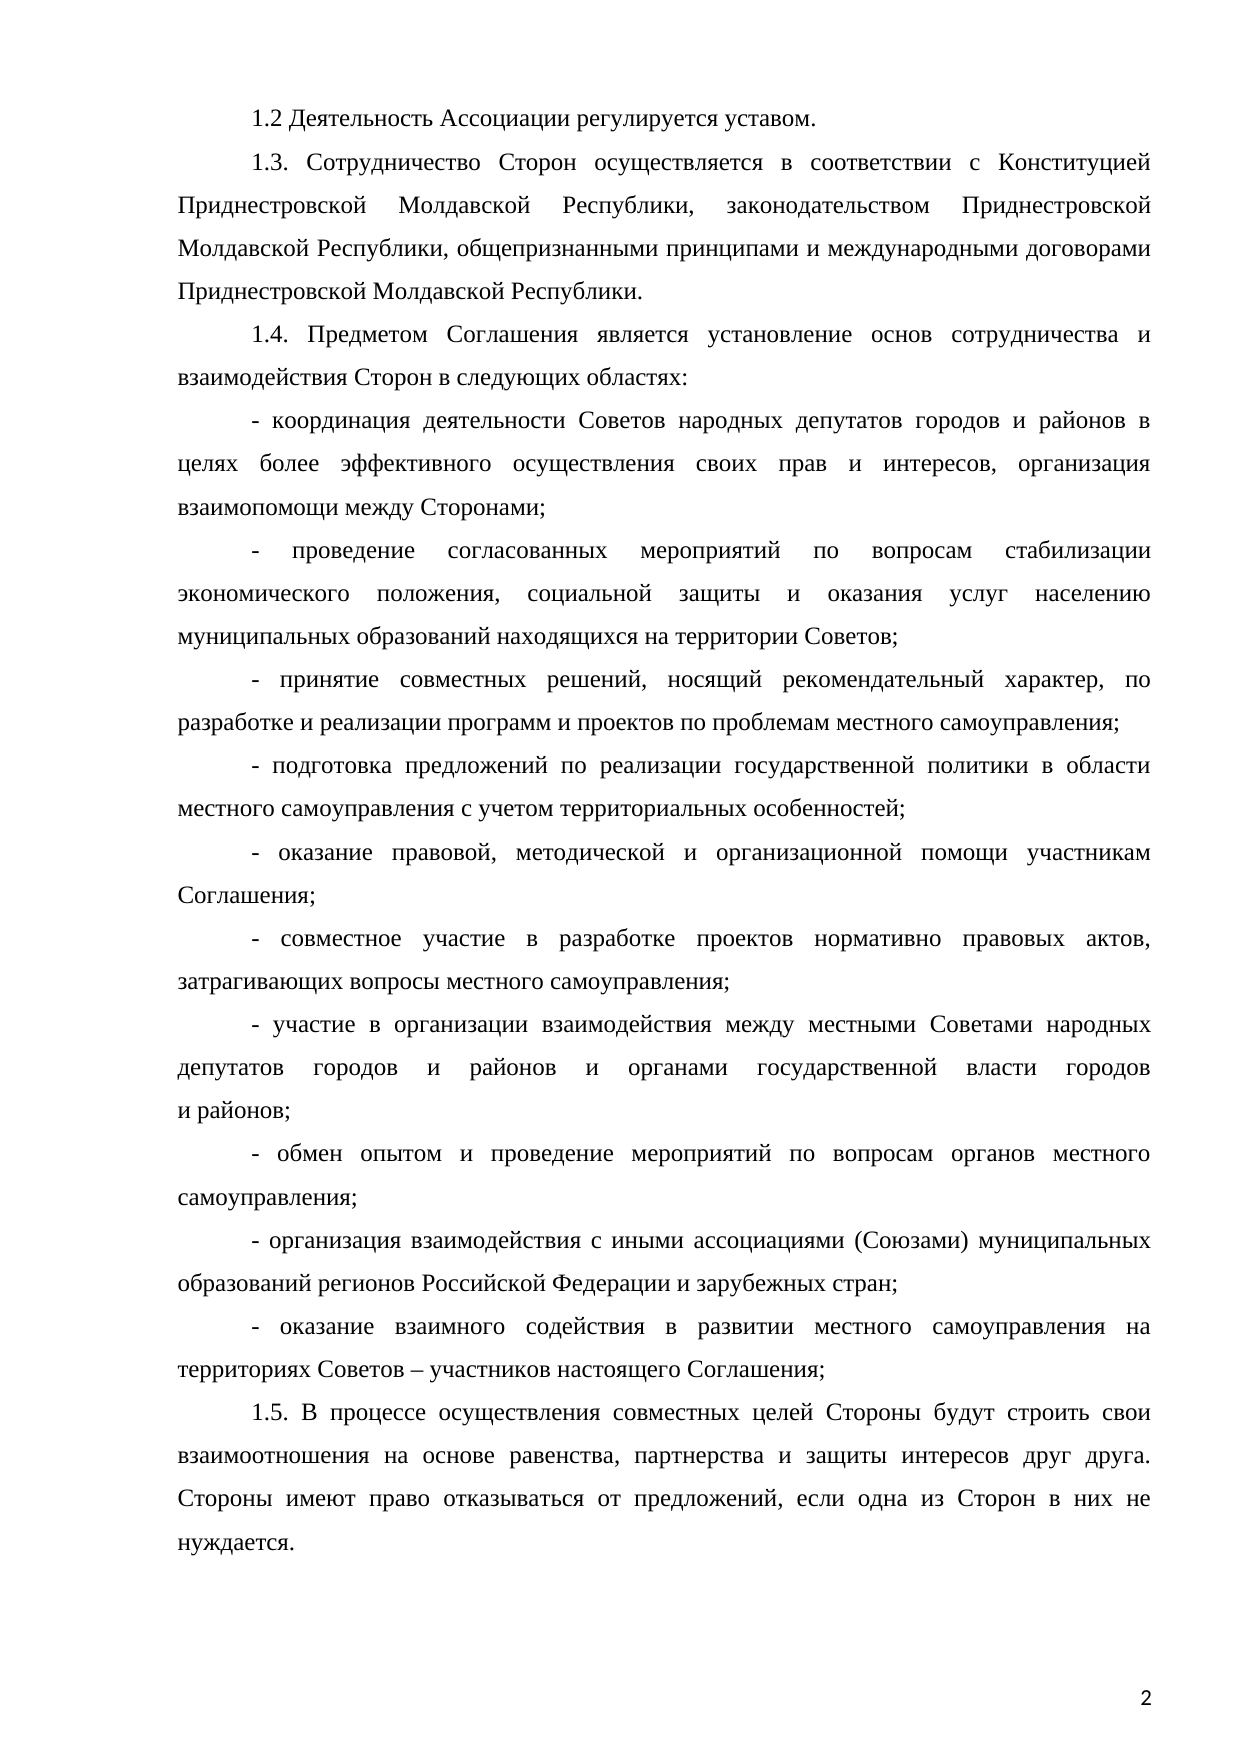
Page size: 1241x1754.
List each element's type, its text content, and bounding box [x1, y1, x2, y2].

text - оказание правовой, методической и организационной помощи участникам Соглашения; [177, 837, 1152, 908]
text 1.5. В процессе осуществления совместных целей Стороны будут строить свои взаимоотношения на основе равенства, партнерства и защиты интересов друг друга. Стороны имеют право отказываться от предложений, если одна из Сторон в них не нуждается. [177, 1397, 1152, 1555]
text - организация взаимодействия с иными ассоциациями (Союзами) муниципальных образований регионов Российской Федерации и зарубежных стран; [177, 1225, 1152, 1297]
text - участие в организации взаимодействия между местными Советами народных депутатов городов и районов и органами государственной власти городов и районов; [177, 1009, 1152, 1124]
text - координация деятельности Советов народных депутатов городов и районов в целях более эффективного осуществления своих прав и интересов, организация взаимопомощи между Сторонами; [177, 405, 1152, 520]
text 1.2 Деятельность Ассоциации регулируется уставом. [177, 103, 1152, 132]
text - принятие совместных решений, носящий рекомендательный характер, по разработке и реализации программ и проектов по проблемам местного самоуправления; [177, 664, 1152, 736]
text - подготовка предложений по реализации государственной политики в области местного самоуправления с учетом территориальных особенностей; [177, 750, 1152, 822]
text 1.3. Сотрудничество Сторон осуществляется в соответствии с Конституцией Приднестровской Молдавской Республики, законодательством Приднестровской Молдавской Республики, общепризнанными принципами и международными договорами Приднестровской Молдавской Республики. [177, 147, 1152, 305]
text - проведение согласованных мероприятий по вопросам стабилизации экономического положения, социальной защиты и оказания услуг населению муниципальных образований находящихся на территории Советов; [177, 535, 1152, 650]
text - совместное участие в разработке проектов нормативно правовых актов, затрагивающих вопросы местного самоуправления; [177, 923, 1152, 995]
text 1.4. Предметом Соглашения является установление основ сотрудничества и взаимодействия Сторон в следующих областях: [177, 319, 1152, 391]
text - оказание взаимного содействия в развитии местного самоуправления на территориях Советов – участников настоящего Соглашения; [177, 1311, 1152, 1383]
text - обмен опытом и проведение мероприятий по вопросам органов местного самоуправления; [177, 1138, 1152, 1210]
